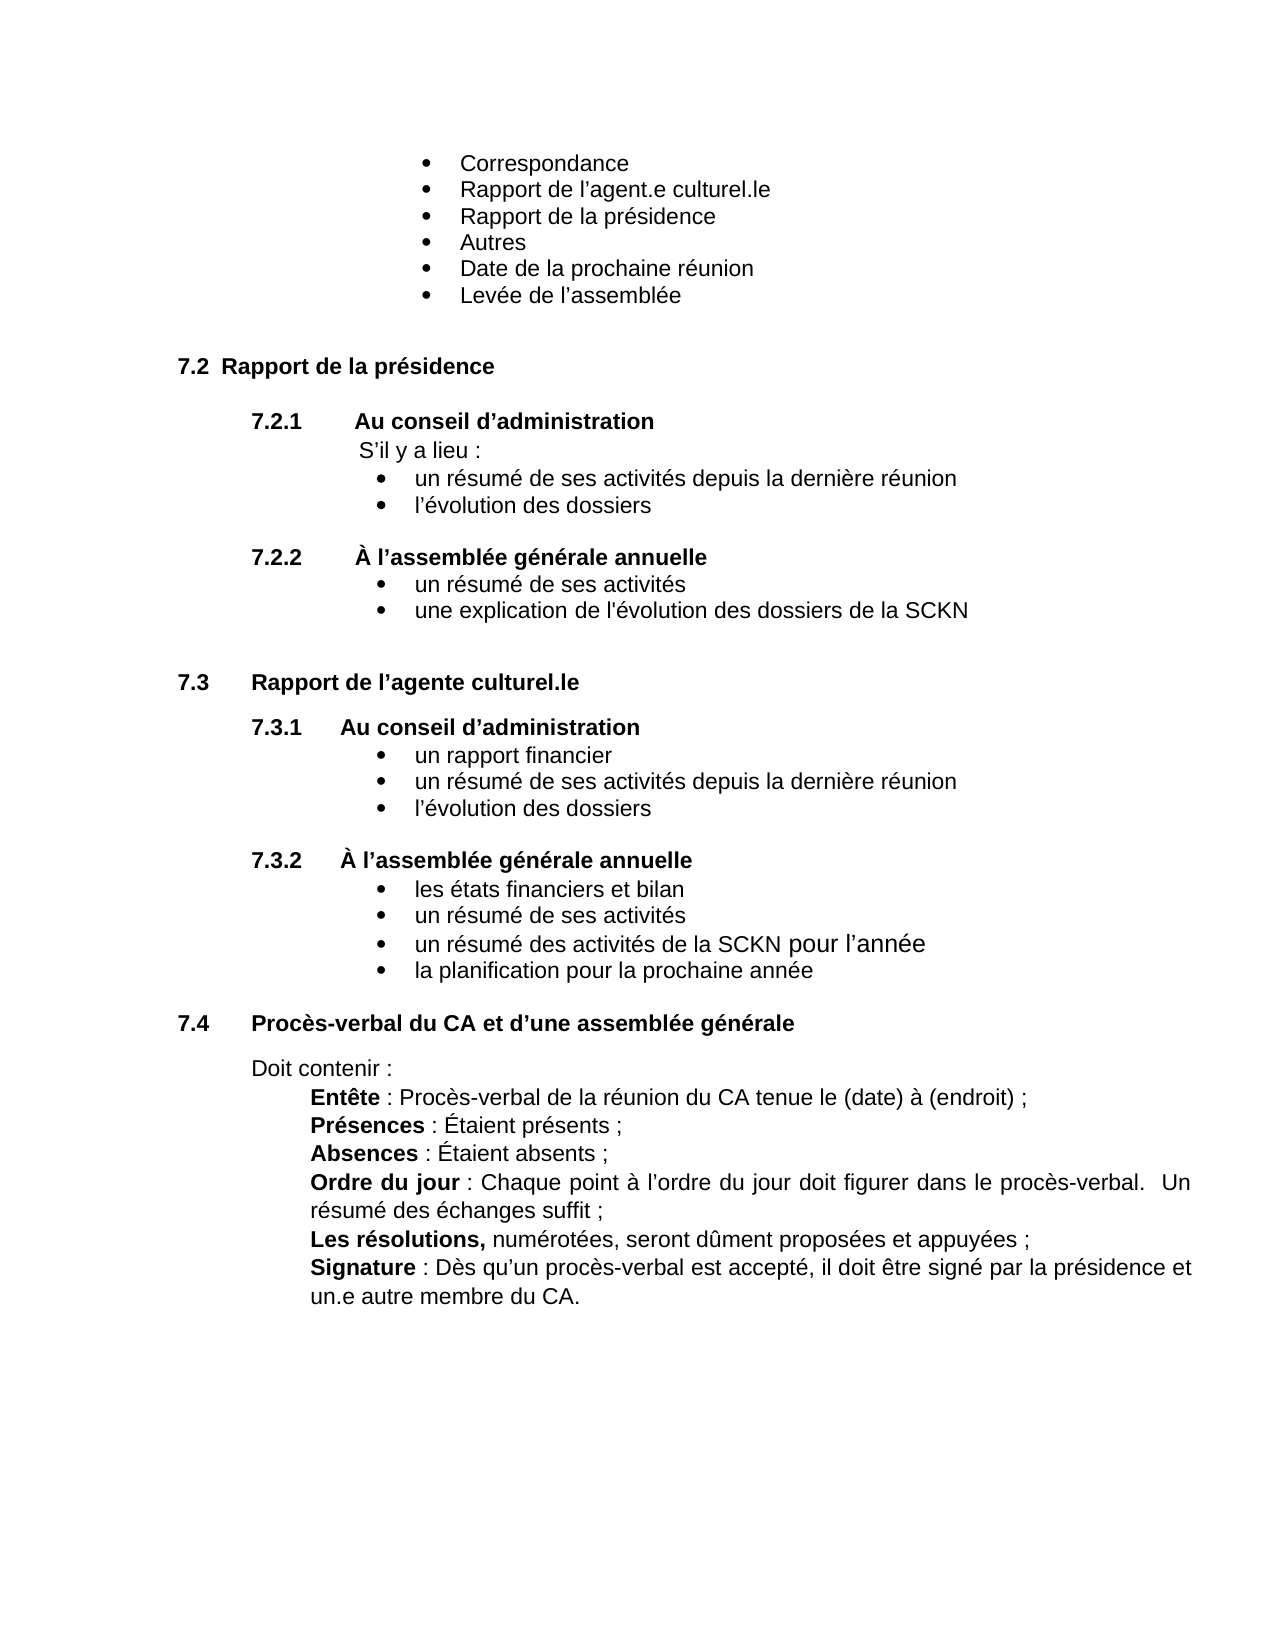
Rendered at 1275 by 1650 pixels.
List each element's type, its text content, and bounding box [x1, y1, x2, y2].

text 7.2.1 Au conseil d’administration [251, 408, 1152, 435]
text Les résolutions, numérotées, seront dûment proposées et appuyées ; [310, 1226, 1192, 1252]
list Levée de l’assemblée [422, 282, 1192, 308]
list les états financiers et bilan [377, 876, 1152, 902]
list Rapport de l’agent.e culturel.le [422, 176, 1192, 203]
text Absences : Étaient absents ; [310, 1140, 1192, 1167]
list Autres [422, 229, 1192, 255]
text 7.3.1 Au conseil d’administration [251, 713, 1152, 740]
list une explication de l'évolution des dossiers de la SCKN [377, 597, 1152, 623]
list Rapport de la présidence [177, 353, 1152, 379]
list un résumé de ses activités [377, 571, 1152, 597]
list un résumé des activités de la SCKN pour l’année [377, 928, 1152, 957]
text Ordre du jour : Chaque point à l’ordre du jour doit figurer dans le procès-verbal. Un résumé des échanges suffit ; [310, 1169, 1192, 1224]
list un résumé de ses activités [377, 902, 1152, 928]
list Correspondance [422, 150, 1192, 176]
text Entête : Procès-verbal de la réunion du CA tenue le (date) à (endroit) ; [310, 1083, 1192, 1110]
text Présences : Étaient présents ; [310, 1112, 1192, 1138]
text 7.3 Rapport de l’agente culturel.le [177, 668, 1152, 695]
list l’évolution des dossiers [377, 795, 1152, 821]
list un rapport financier [377, 742, 1152, 768]
list l’évolution des dossiers [377, 492, 1152, 518]
text Doit contenir : [251, 1055, 1152, 1081]
list Date de la prochaine réunion [422, 255, 1192, 282]
text Signature : Dès qu’un procès-verbal est accepté, il doit être signé par la présidence et un.e autre membre du CA. [310, 1254, 1192, 1309]
text S’il y a lieu : [339, 437, 1152, 463]
text 7.3.2 À l’assemblée générale annuelle [251, 847, 1152, 874]
text 7.4 Procès-verbal du CA et d’une assemblée générale [177, 1010, 1152, 1036]
list un résumé de ses activités depuis la dernière réunion [377, 768, 1152, 795]
list À l’assemblée générale annuelle [251, 544, 1152, 571]
list Rapport de la présidence [422, 203, 1192, 229]
list la planification pour la prochaine année [377, 957, 1152, 984]
list un résumé de ses activités depuis la dernière réunion [377, 465, 1152, 492]
